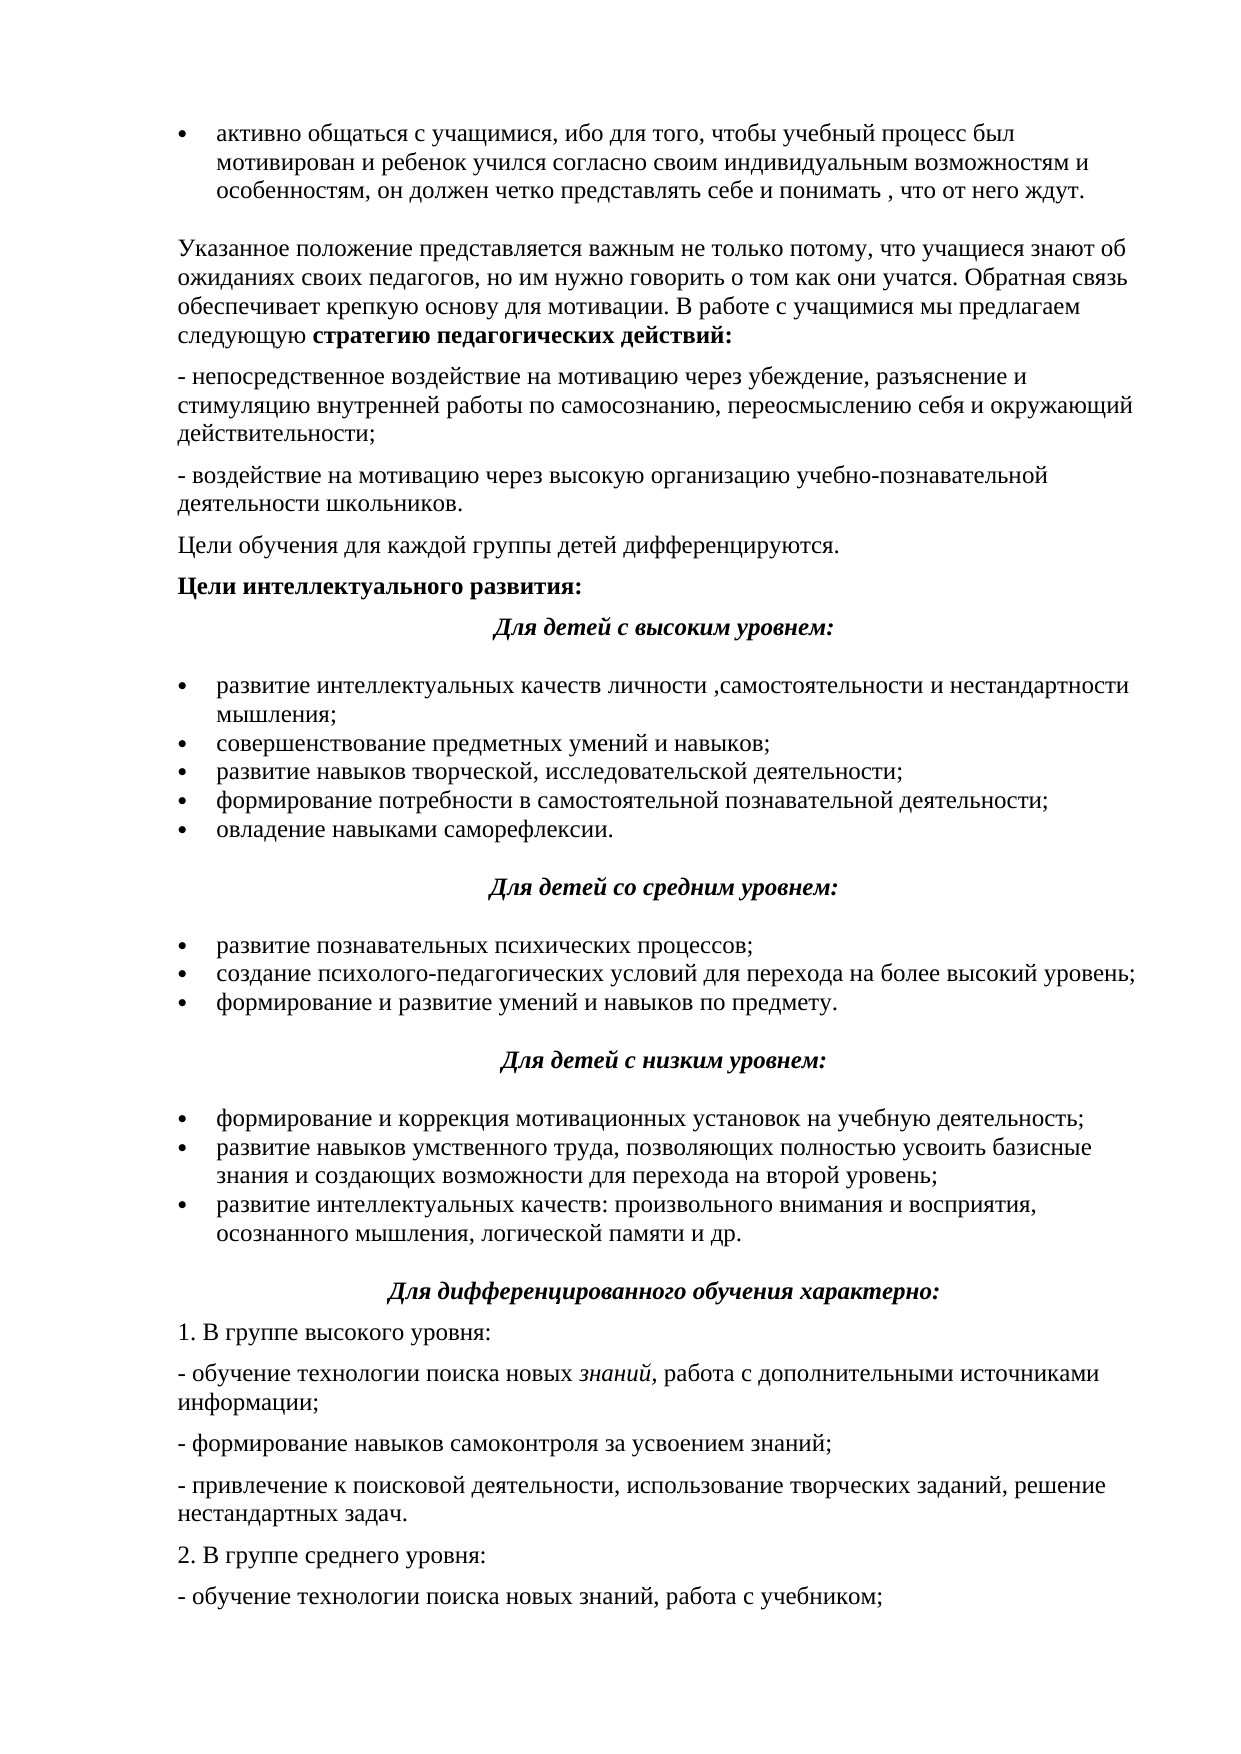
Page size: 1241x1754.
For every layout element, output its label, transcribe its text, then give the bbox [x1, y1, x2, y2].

text 1. В группе высокого уровня: [177, 1317, 1152, 1346]
list активно общаться с учащимися, ибо для того, чтобы учебный процесс был мотивирован и ребенок учился согласно своим индивидуальным возможностям и особенностям, он должен четко представлять себе и понимать , что от него ждут. [179, 118, 1152, 204]
list формирование потребности в самостоятельной познавательной деятельности; [179, 785, 1152, 814]
text Указанное положение представляется важным не только потому, что учащиеся знают об ожиданиях своих педагогов, но им нужно говорить о том как они учатся. Обратная связь обеспечивает крепкую основу для мотивации. В работе с учащимися мы предлагаем следующую стратегию педагогических действий: [177, 233, 1152, 348]
list совершенствование предметных умений и навыков; [179, 728, 1152, 756]
list развитие навыков умственного труда, позволяющих полностью усвоить базисные знания и создающих возможности для перехода на второй уровень; [179, 1132, 1152, 1189]
list развитие познавательных психических процессов; [179, 930, 1152, 958]
list формирование и коррекция мотивационных установок на учебную деятельность; [179, 1103, 1152, 1132]
text Для детей со средним уровнем: [177, 872, 1152, 901]
text Для детей с высоким уровнем: [177, 612, 1152, 641]
list овладение навыками саморефлексии. [179, 814, 1152, 843]
text - обучение технологии поиска новых знаний, работа с учебником; [177, 1581, 1152, 1610]
text Цели интеллектуального развития: [177, 571, 1152, 600]
list создание психолого-педагогических условий для перехода на более высокий уровень; [179, 958, 1152, 987]
text Для детей с низким уровнем: [177, 1045, 1152, 1074]
text - непосредственное воздействие на мотивацию через убеждение, разъяснение и стимуляцию внутренней работы по самосознанию, переосмыслению себя и окружающий действительности; [177, 361, 1152, 447]
list развитие интеллектуальных качеств: произвольного внимания и восприятия, осознанного мышления, логической памяти и др. [179, 1189, 1152, 1247]
text Для дифференцированного обучения характерно: [177, 1276, 1152, 1305]
list развитие интеллектуальных качеств личности ,самостоятельности и нестандартности мышления; [179, 670, 1152, 728]
text Цели обучения для каждой группы детей дифференцируются. [177, 530, 1152, 558]
list формирование и развитие умений и навыков по предмету. [179, 987, 1152, 1016]
text - обучение технологии поиска новых знаний, работа с дополнительными источниками информации; [177, 1358, 1152, 1416]
text 2. В группе среднего уровня: [177, 1540, 1152, 1568]
text - привлечение к поисковой деятельности, использование творческих заданий, решение нестандартных задач. [177, 1470, 1152, 1527]
text - формирование навыков самоконтроля за усвоением знаний; [177, 1428, 1152, 1457]
list развитие навыков творческой, исследовательской деятельности; [179, 756, 1152, 785]
text - воздействие на мотивацию через высокую организацию учебно-познавательной деятельности школьников. [177, 460, 1152, 517]
